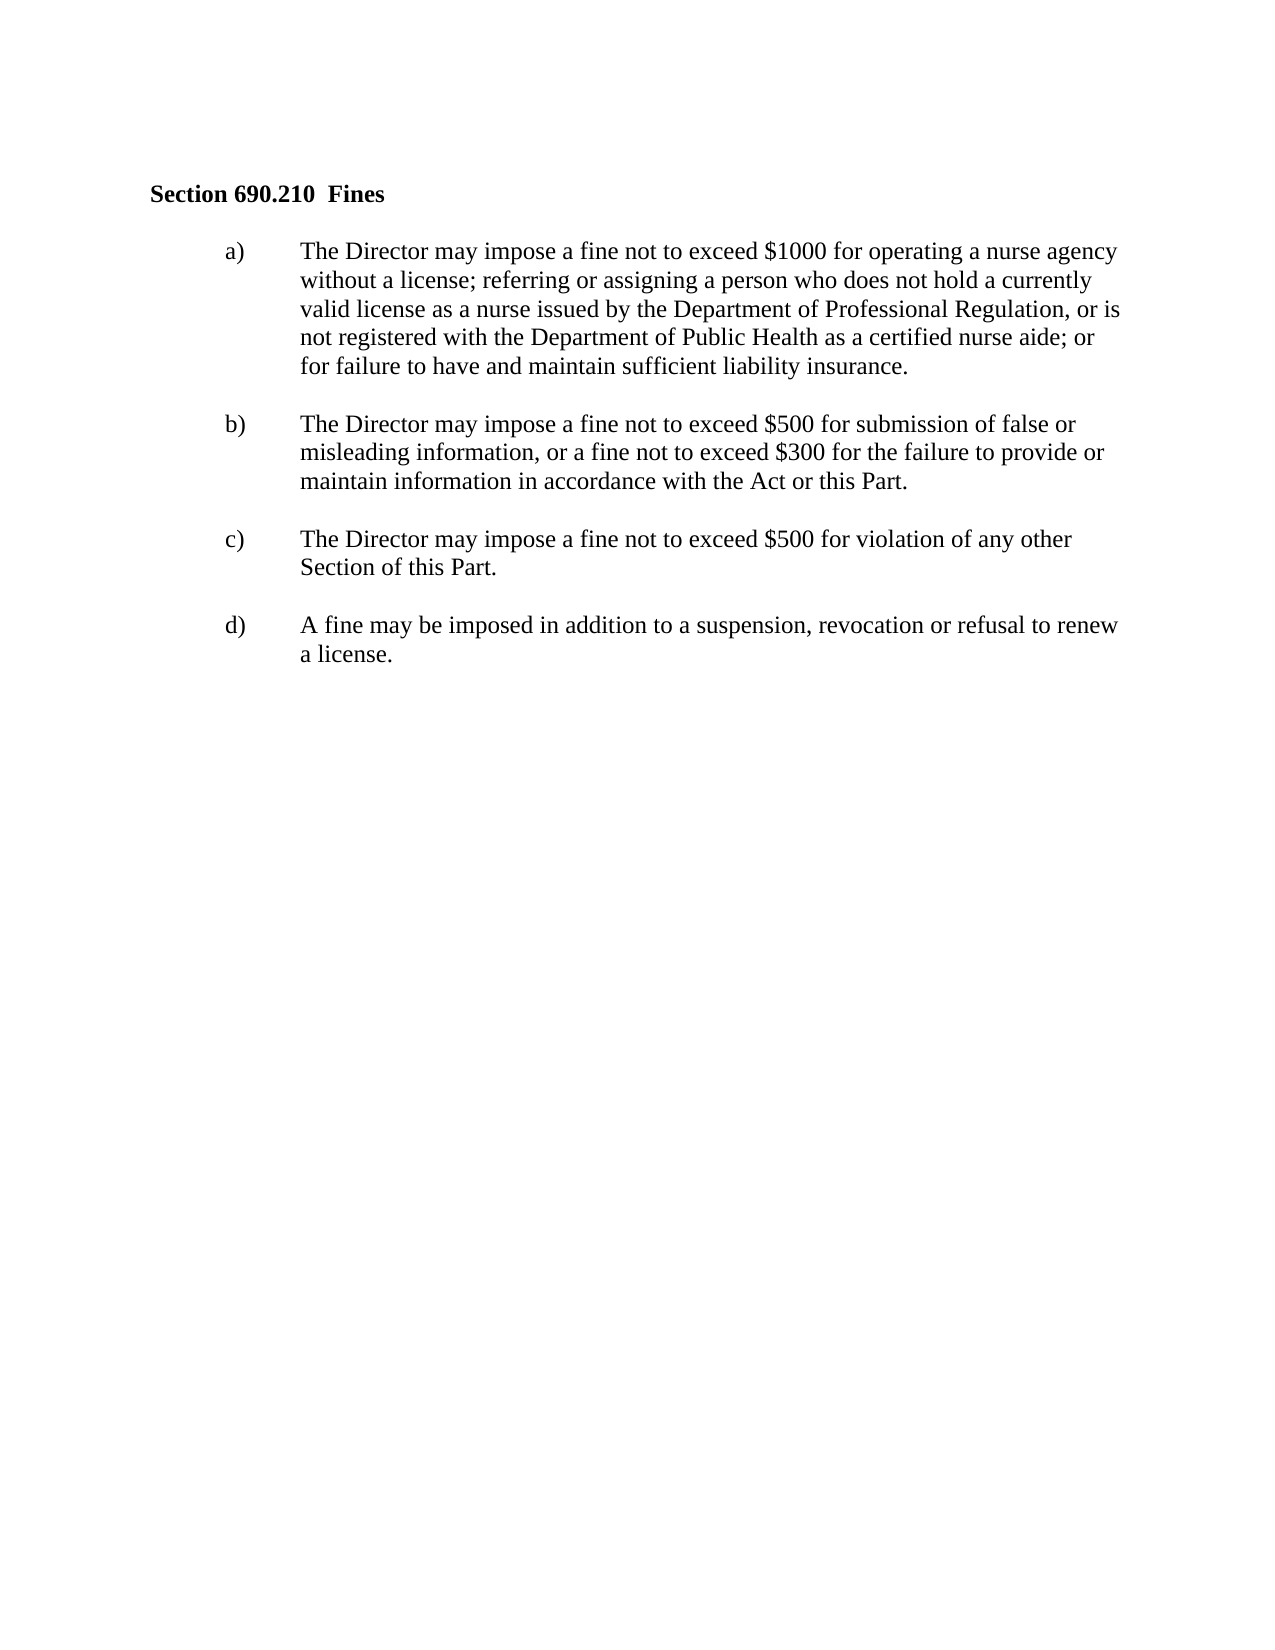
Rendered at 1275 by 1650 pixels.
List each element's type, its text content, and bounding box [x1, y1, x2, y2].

text d) A fine may be imposed in addition to a suspension, revocation or refusal to renew a license. [225, 610, 1125, 667]
text a) The Director may impose a fine not to exceed $1000 for operating a nurse agency without a license; referring or assigning a person who does not hold a currently valid license as a nurse issued by the Department of Professional Regulation, or is not registered with the Department of Public Health as a certified nurse aide; or for failure to have and maintain sufficient liability insurance. [225, 236, 1125, 380]
text c) The Director may impose a fine not to exceed $500 for violation of any other Section of this Part. [225, 524, 1125, 581]
text Section 690.210 Fines [150, 179, 1125, 207]
text b) The Director may impose a fine not to exceed $500 for submission of false or misleading information, or a fine not to exceed $300 for the failure to provide or maintain information in accordance with the Act or this Part. [225, 409, 1125, 495]
